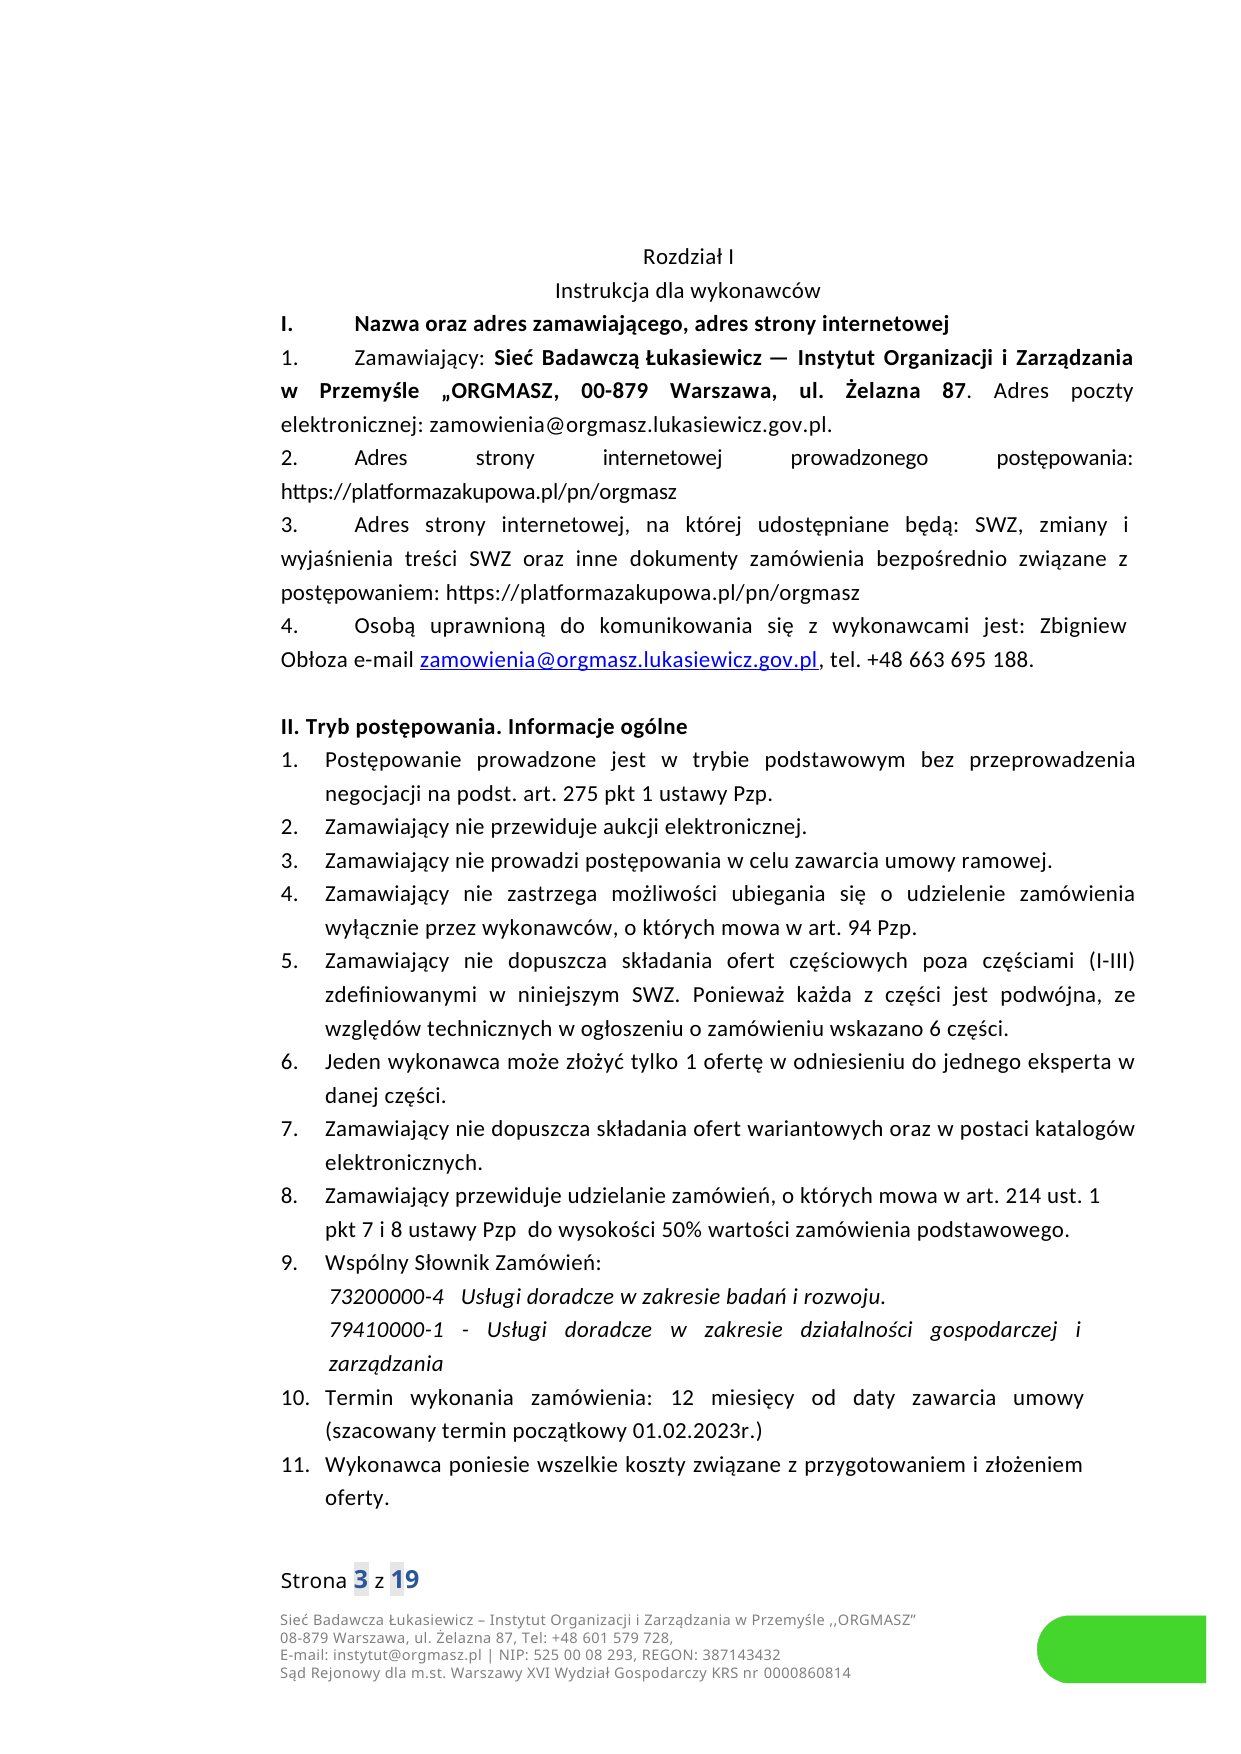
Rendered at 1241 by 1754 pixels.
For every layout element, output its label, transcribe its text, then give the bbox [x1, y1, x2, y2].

text II. Tryb postępowania. Informacje ogólne [281, 712, 1137, 740]
list Zamawiający nie zastrzega możliwości ubiegania się o udzielenie zamówienia wyłącznie przez wykonawców, o których mowa w art. 94 Pzp. [281, 879, 1137, 941]
list Termin wykonania zamówienia: 12 miesięcy od daty zawarcia umowy (szacowany termin początkowy 01.02.2023r.) [281, 1383, 1085, 1444]
list Jeden wykonawca może złożyć tylko 1 ofertę w odniesieniu do jednego eksperta w danej części. [281, 1047, 1137, 1109]
list Zamawiający przewiduje udzielanie zamówień, o których mowa w art. 214 ust. 1 pkt 7 i 8 ustawy Pzp do wysokości 50% wartości zamówienia podstawowego. [281, 1181, 1137, 1243]
list Adres strony internetowej, na której udostępniane będą: SWZ, zmiany i wyjaśnienia treści SWZ oraz inne dokumenty zamówienia bezpośrednio związane z postępowaniem: https://platformazakupowa.pl/pn/orgmasz [281, 511, 1128, 606]
list Zamawiający nie dopuszcza składania ofert częściowych poza częściami (I-III) zdefiniowanymi w niniejszym SWZ. Ponieważ każda z części jest podwójna, ze względów technicznych w ogłoszeniu o zamówieniu wskazano 6 części. [281, 947, 1137, 1042]
text Instrukcja dla wykonawców [281, 276, 1095, 304]
list Postępowanie prowadzone jest w trybie podstawowym bez przeprowadzenia negocjacji na podst. art. 275 pkt 1 ustawy Pzp. [281, 745, 1137, 807]
text 73200000-4 Usługi doradcze w zakresie badań i rozwoju. [328, 1282, 1085, 1310]
text 79410000-1 - Usługi doradcze w zakresie działalności gospodarczej i zarządzania [328, 1316, 1085, 1377]
list Adres strony internetowej prowadzonego postępowania: https://platformazakupowa.pl/pn/orgmasz [281, 443, 1134, 505]
list Wykonawca poniesie wszelkie koszty związane z przygotowaniem i złożeniem oferty. [281, 1450, 1085, 1511]
list Wspólny Słownik Zamówień: [281, 1248, 1137, 1276]
list Zamawiający: Sieć Badawczą Łukasiewicz — Instytut Organizacji i Zarządzania w Przemyśle „ORGMASZ, 00-879 Warszawa, ul. Żelazna 87. Adres poczty elektronicznej: zamowienia@orgmasz.lukasiewicz.gov.pl. [281, 343, 1134, 438]
list Osobą uprawnioną do komunikowania się z wykonawcami jest: Zbigniew Obłoza e-mail zamowienia@orgmasz.lukasiewicz.gov.pl, tel. +48 663 695 188. [281, 611, 1128, 673]
list Zamawiający nie prowadzi postępowania w celu zawarcia umowy ramowej. [281, 846, 1137, 874]
list Zamawiający nie dopuszcza składania ofert wariantowych oraz w postaci katalogów elektronicznych. [281, 1114, 1137, 1176]
picture [1033, 1611, 1236, 1752]
text Rozdział I [281, 242, 1096, 270]
list Zamawiający nie przewiduje aukcji elektronicznej. [281, 812, 1137, 840]
list Nazwa oraz adres zamawiającego, adres strony internetowej [281, 309, 1134, 337]
